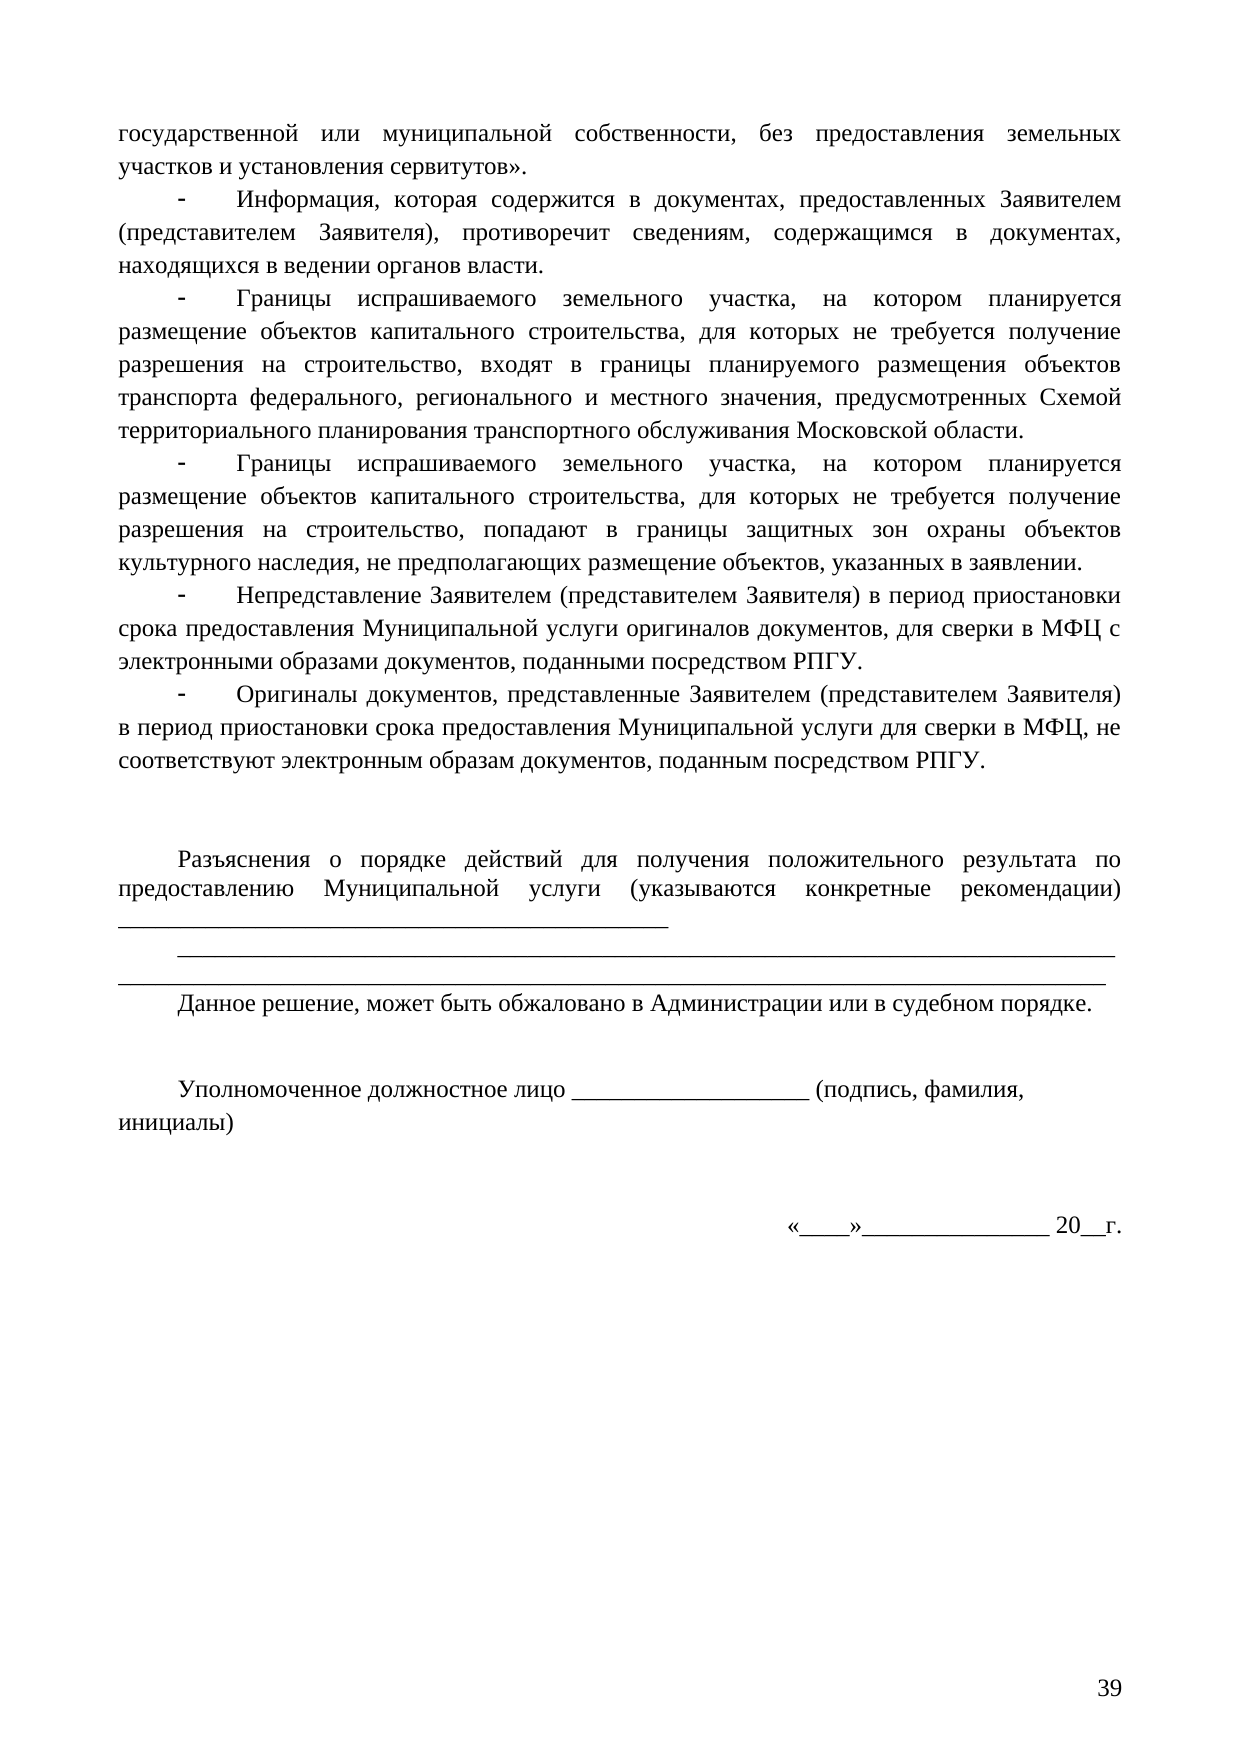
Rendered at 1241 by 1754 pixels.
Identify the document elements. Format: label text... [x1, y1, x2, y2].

text Разъяснения о порядке действий для получения положительного результата по предоставлению Муниципальной услуги (указываются конкретные рекомендации) ____________________________________________ [118, 844, 1122, 931]
list Непредставление Заявителем (представителем Заявителя) в период приостановки срока предоставления Муниципальной услуги оригиналов документов, для сверки в МФЦ с электронными образами документов, поданными посредством РПГУ. [118, 580, 1122, 675]
text Данное решение, может быть обжаловано в Администрации или в судебном порядке. [118, 988, 1122, 1017]
list Границы испрашиваемого земельного участка, на котором планируется размещение объектов капитального строительства, для которых не требуется получение разрешения на строительство, попадают в границы защитных зон охраны объектов культурного наследия, не предполагающих размещение объектов, указанных в заявлении. [118, 448, 1122, 576]
text Уполномоченное должностное лицо ___________________ (подпись, фамилия, инициалы) [118, 1074, 1122, 1136]
text __________________________________________________________________________________________________________________________________________________________ [118, 931, 1122, 988]
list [118, 118, 1122, 180]
text «____»_______________ 20__г. [118, 1210, 1122, 1239]
list Оригиналы документов, представленные Заявителем (представителем Заявителя) в период приостановки срока предоставления Муниципальной услуги для сверки в МФЦ, не соответствуют электронным образам документов, поданным посредством РПГУ. [118, 679, 1122, 774]
list Информация, которая содержится в документах, предоставленных Заявителем (представителем Заявителя), противоречит сведениям, содержащимся в документах, находящихся в ведении органов власти. [118, 184, 1122, 279]
list Границы испрашиваемого земельного участка, на котором планируется размещение объектов капитального строительства, для которых не требуется получение разрешения на строительство, входят в границы планируемого размещения объектов транспорта федерального, регионального и местного значения, предусмотренных Схемой территориального планирования транспортного обслуживания Московской области. [118, 283, 1122, 444]
